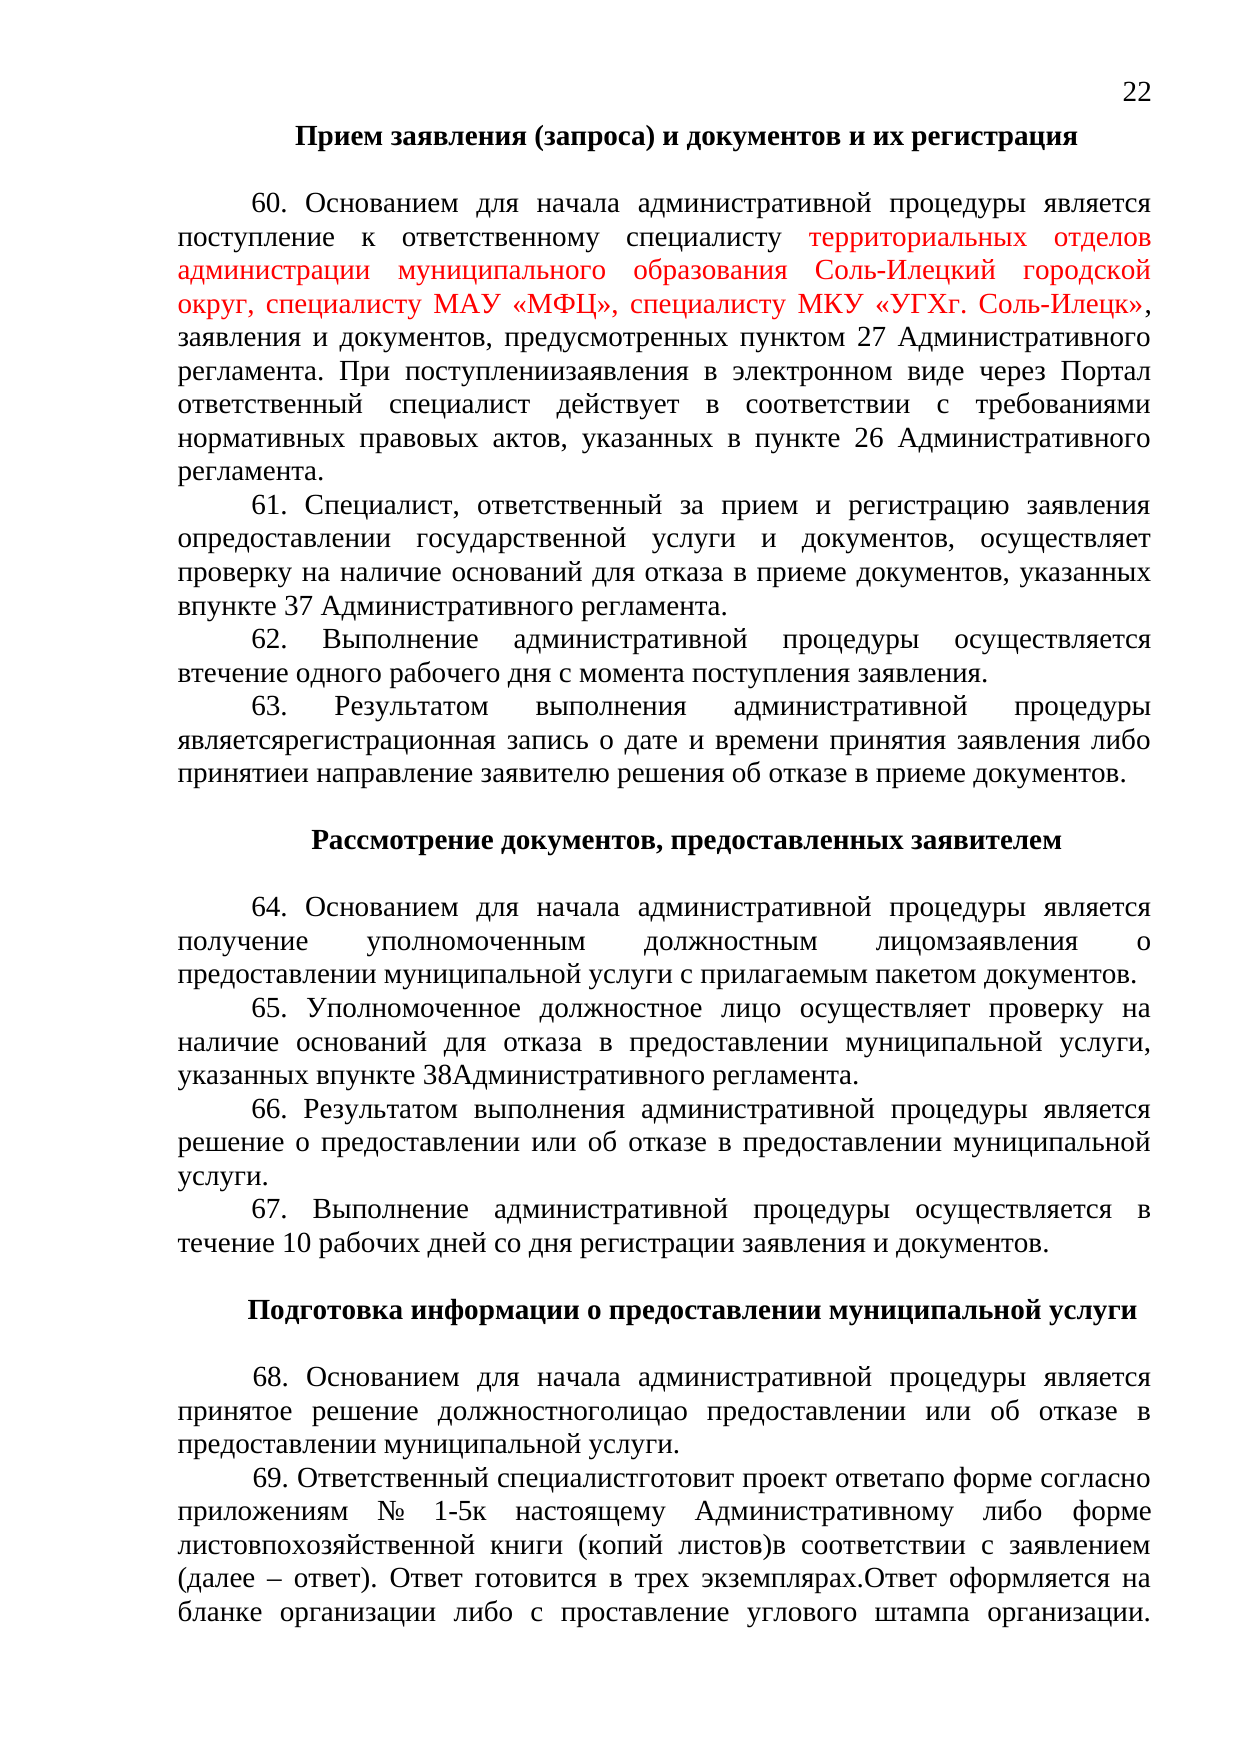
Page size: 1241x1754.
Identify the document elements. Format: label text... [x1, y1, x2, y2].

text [177, 1460, 1152, 1627]
text Рассмотрение документов, предоставленных заявителем [177, 822, 1152, 856]
text 63. Результатом выполнения административной процедуры являетсярегистрационная запись о дате и времени принятия заявления либо принятиеи направление заявителю решения об отказе в приеме документов. [177, 688, 1152, 789]
text 64. Основанием для начала административной процедуры является получение уполномоченным должностным лицомзаявления о предоставлении муниципальной услуги с прилагаемым пакетом документов. [177, 889, 1152, 990]
text 62. Выполнение административной процедуры осуществляется втечение одного рабочего дня с момента поступления заявления. [177, 621, 1152, 688]
text 66. Результатом выполнения административной процедуры является решение о предоставлении или об отказе в предоставлении муниципальной услуги. [177, 1091, 1152, 1191]
text Прием заявления (запроса) и документов и их регистрация [177, 118, 1152, 152]
text 68. Основанием для начала административной процедуры является принятое решение должностноголицао предоставлении или об отказе в предоставлении муниципальной услуги. [177, 1359, 1152, 1460]
text 61. Специалист, ответственный за прием и регистрацию заявления опредоставлении государственной услуги и документов, осуществляет проверку на наличие оснований для отказа в приеме документов, указанных впункте 37 Административного регламента. [177, 487, 1152, 621]
text 60. Основанием для начала административной процедуры является поступление к ответственному специалисту территориальных отделов администрации муниципального образования Соль-Илецкий городской округ, специалисту МАУ «МФЦ», специалисту МКУ «УГХг. Соль-Илецк», заявления и документов, предусмотренных пунктом 27 Административного регламента. При поступлениизаявления в электронном виде через Портал ответственный специалист действует в соответствии с требованиями нормативных правовых актов, указанных в пункте 26 Административного регламента. [177, 185, 1152, 487]
text 65. Уполномоченное должностное лицо осуществляет проверку на наличие оснований для отказа в предоставлении муниципальной услуги, указанных впункте 38Административного регламента. [177, 990, 1152, 1091]
text 67. Выполнение административной процедуры осуществляется в течение 10 рабочих дней со дня регистрации заявления и документов. [177, 1191, 1152, 1258]
text Подготовка информации о предоставлении муниципальной услуги [177, 1292, 1152, 1326]
